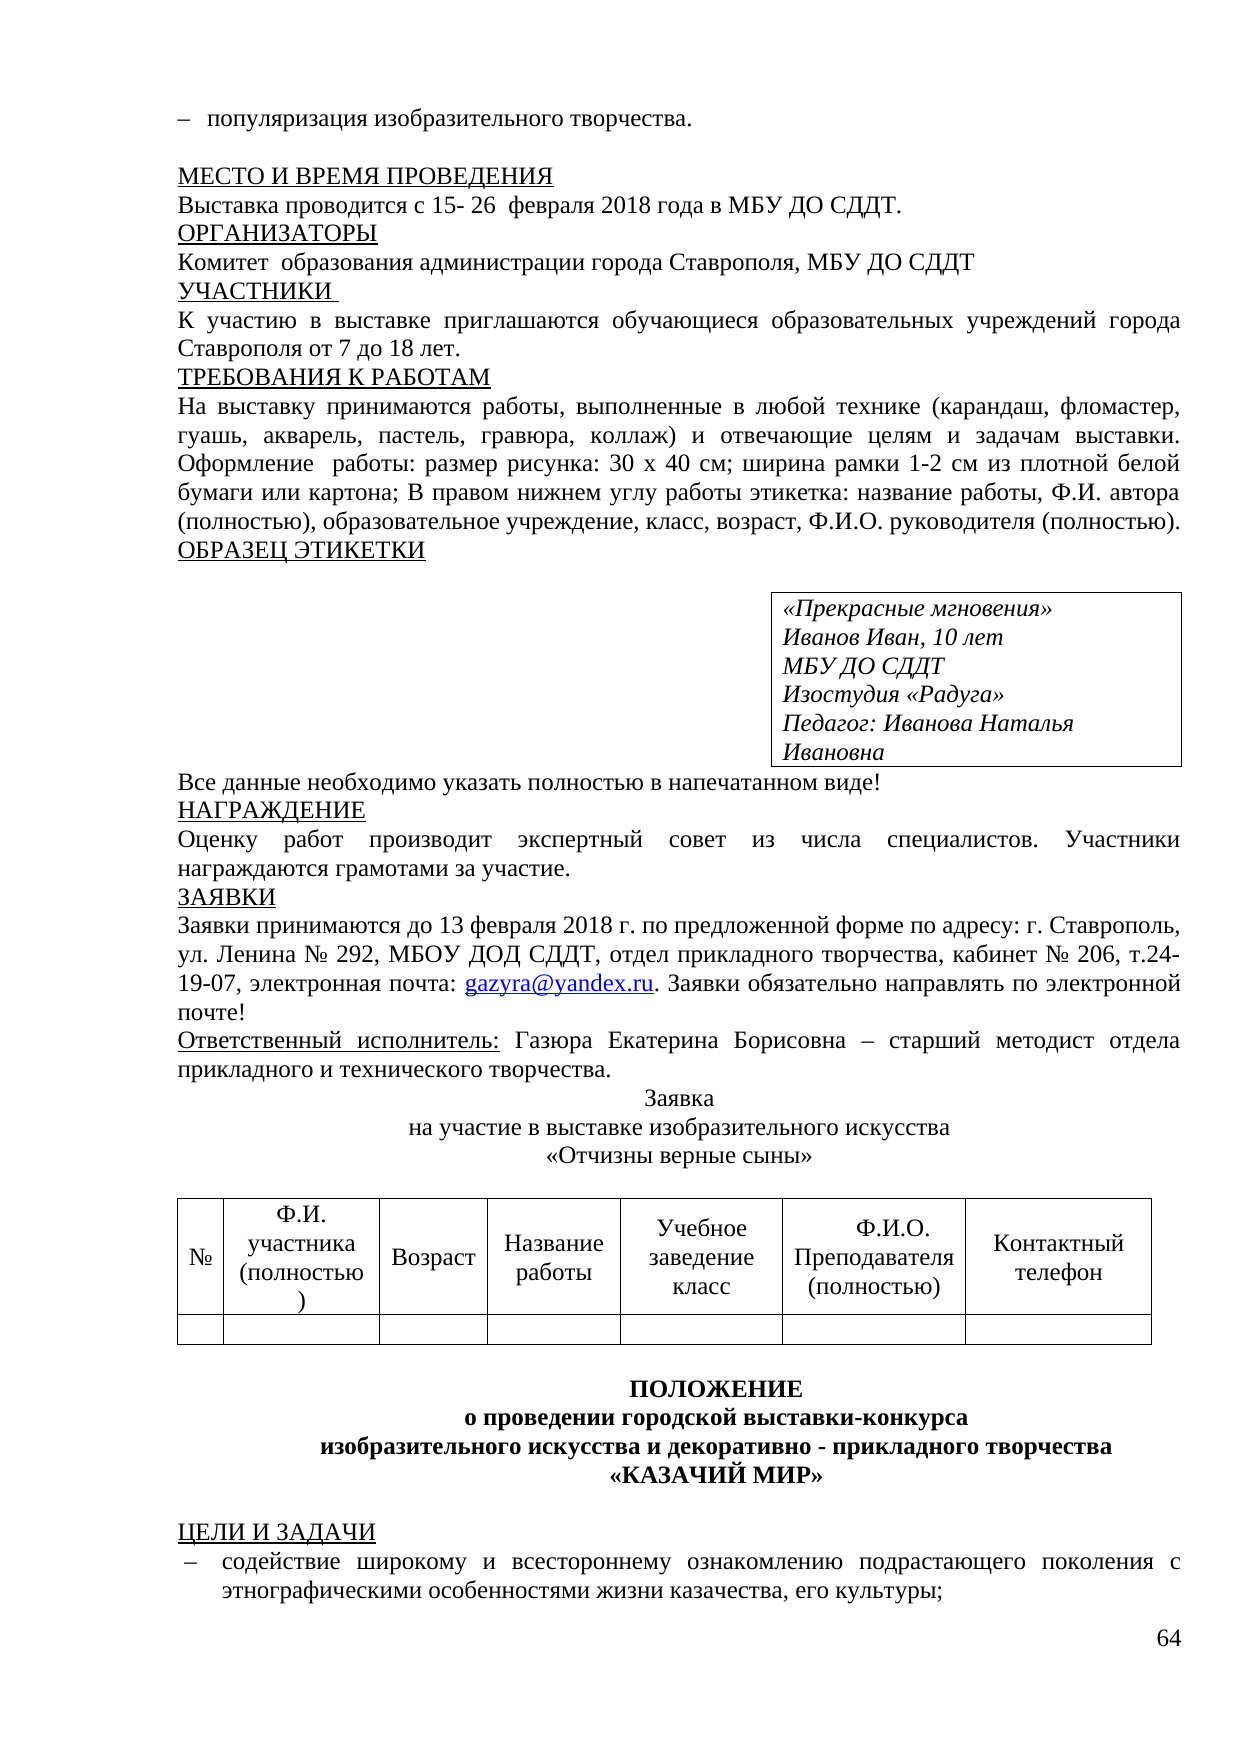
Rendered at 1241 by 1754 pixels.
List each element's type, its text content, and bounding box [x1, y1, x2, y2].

text Заявка [177, 1083, 1181, 1112]
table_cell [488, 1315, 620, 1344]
text изобразительного искусства и декоративно - прикладного творчества [177, 1431, 1181, 1460]
text К участию в выставке приглашаются обучающиеся образовательных учреждений города Ставрополя от 7 до 18 лет. [177, 305, 1181, 362]
text Заявки принимаются до 13 февраля 2018 г. по предложенной форме по адресу: г. Ставрополь, ул. Ленина № 292, МБОУ ДОД СДДТ, отдел прикладного творчества, кабинет № 206, т.24-19-07, электронная почта: gazyra@yandex.ru. Заявки обязательно направлять по электронной почте! [177, 911, 1181, 1026]
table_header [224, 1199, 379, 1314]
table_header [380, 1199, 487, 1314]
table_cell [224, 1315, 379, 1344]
text ПОЛОЖЕНИЕ [177, 1374, 1181, 1402]
text ОБРАЗЕЦ ЭТИКЕТКИ [177, 535, 1181, 563]
text «Отчизны верные сыны» [177, 1141, 1181, 1169]
text Комитет образования администрации города Ставрополя, МБУ ДО СДДТ [177, 247, 1181, 276]
text «КАЗАЧИЙ МИР» [177, 1460, 1181, 1489]
text МЕСТО И ВРЕМЯ ПРОВЕДЕНИЯ [177, 161, 1181, 190]
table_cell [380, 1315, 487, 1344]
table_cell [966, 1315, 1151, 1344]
list популяризация изобразительного творчества. [177, 103, 1181, 132]
text ЗАЯВКИ [177, 882, 1181, 911]
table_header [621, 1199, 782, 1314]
list содействие широкому и всестороннему ознакомлению подрастающего поколения с этнографическими особенностями жизни казачества, его культуры; [184, 1546, 1181, 1604]
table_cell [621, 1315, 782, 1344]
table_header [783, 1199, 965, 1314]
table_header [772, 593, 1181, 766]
text Ответственный исполнитель: Газюра Екатерина Борисовна – старший методист отдела прикладного и технического творчества. [177, 1026, 1181, 1083]
text ОРГАНИЗАТОРЫ [177, 218, 1181, 247]
text На выставку принимаются работы, выполненные в любой технике (карандаш, фломастер, гуашь, акварель, пастель, гравюра, коллаж) и отвечающие целям и задачам выставки. Оформление работы: размер рисунка: 30 х ; ширина рамки 1- из плотной белой бумаги или картона; В правом нижнем углу работы этикетка: название работы, Ф.И. автора (полностью), образовательное учреждение, класс, возраст, Ф.И.О. руководителя (полностью). [177, 391, 1181, 535]
text НАГРАЖДЕНИЕ [177, 796, 1181, 824]
text на участие в выставке изобразительного искусства [177, 1112, 1181, 1141]
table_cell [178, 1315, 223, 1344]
text Выставка проводится c 15- 26 февраля 2018 года в МБУ ДО СДДТ. [177, 190, 1181, 218]
text ЦЕЛИ И ЗАДАЧИ [177, 1517, 1181, 1546]
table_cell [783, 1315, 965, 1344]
text о проведении городской выставки-конкурса [177, 1402, 1181, 1431]
text Все данные необходимо указать полностью в напечатанном виде! [177, 767, 1181, 796]
text ТРЕБОВАНИЯ К РАБОТАМ [177, 362, 1181, 391]
text УЧАСТНИКИ [177, 276, 1181, 305]
text Оценку работ производит экспертный совет из числа специалистов. Участники награждаются грамотами за участие. [177, 824, 1181, 882]
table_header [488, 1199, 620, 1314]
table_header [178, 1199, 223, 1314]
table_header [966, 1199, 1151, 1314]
